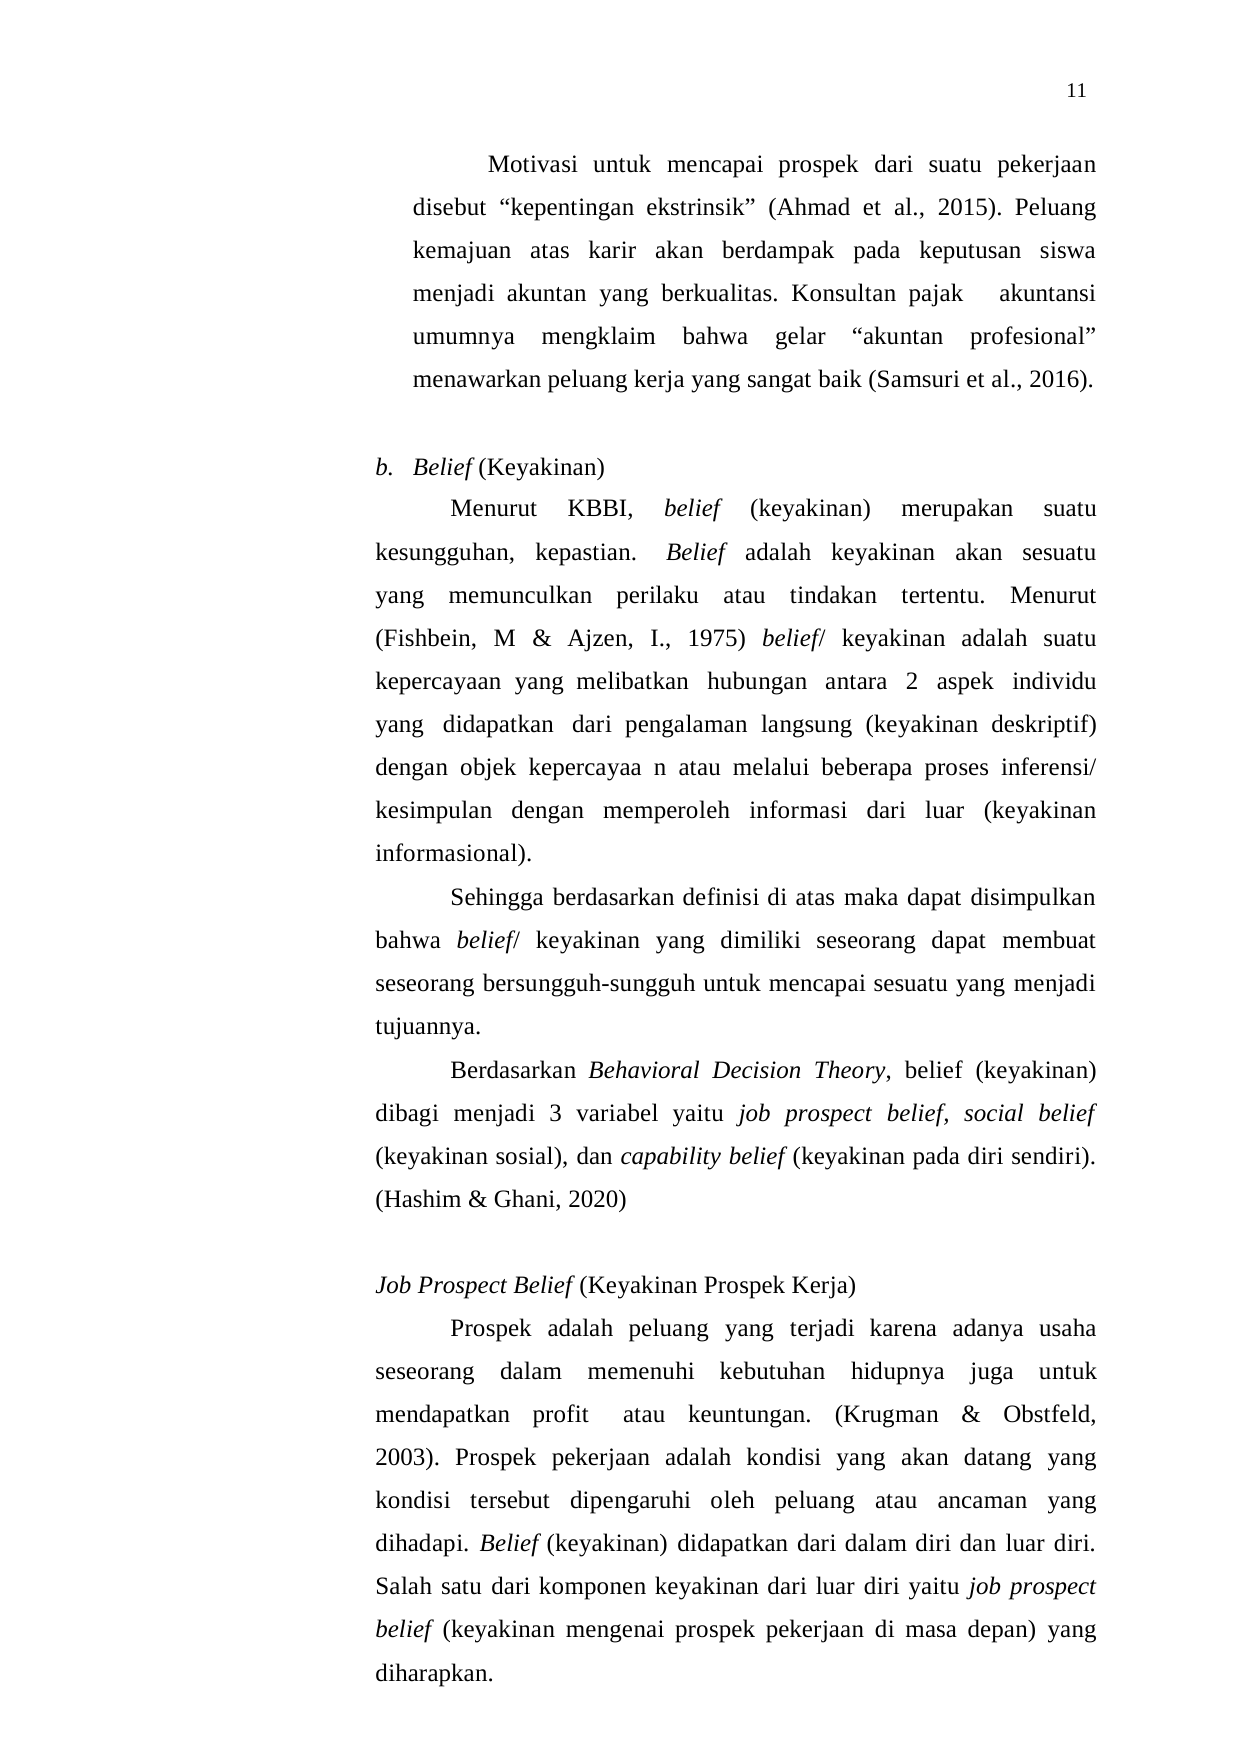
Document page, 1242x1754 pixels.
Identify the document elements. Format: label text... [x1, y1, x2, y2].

text Motivasi untuk mencapai prospek dari suatu pekerjaan disebut “kepentingan ekstrinsik” (Ahmad et al., 2015). Peluang kemajuan atas karir akan berdampak pada keputusan siswa menjadi akuntan yang berkualitas. Konsultan pajak akuntansi umumnya mengklaim bahwa gelar “akuntan profesional” menawarkan peluang kerja yang sangat baik (Samsuri et al., 2016). [413, 149, 1096, 393]
text Job Prospect Belief (Keyakinan Prospek Kerja) [375, 1271, 1104, 1299]
text b. Belief (Keyakinan) [375, 452, 1104, 480]
text Berdasarkan Behavioral Decision Theory, belief (keyakinan) dibagi menjadi 3 variabel yaitu job prospect belief, social belief (keyakinan sosial), dan capability belief (keyakinan pada diri sendiri). (Hashim & Ghani, 2020) [375, 1055, 1096, 1213]
text Sehingga berdasarkan definisi di atas maka dapat disimpulkan bahwa belief/ keyakinan yang dimiliki seseorang dapat membuat seseorang bersungguh-sungguh untuk mencapai sesuatu yang menjadi tujuannya. [375, 882, 1096, 1040]
text Prospek adalah peluang yang terjadi karena adanya usaha seseorang dalam memenuhi kebutuhan hidupnya juga untuk mendapatkan profit atau keuntungan. (Krugman & Obstfeld, 2003). Prospek pekerjaan adalah kondisi yang akan datang yang kondisi tersebut dipengaruhi oleh peluang atau ancaman yang dihadapi. Belief (keyakinan) didapatkan dari dalam diri dan luar diri. Salah satu dari komponen keyakinan dari luar diri yaitu job prospect belief (keyakinan mengenai prospek pekerjaan di masa depan) yang diharapkan. [375, 1313, 1097, 1686]
text Menurut KBBI, belief (keyakinan) merupakan suatu kesungguhan, kepastian. Belief adalah keyakinan akan sesuatu yang memunculkan perilaku atau tindakan tertentu. Menurut (Fishbein, M & Ajzen, I., 1975) belief/ keyakinan adalah suatu kepercayaan yang melibatkan hubungan antara 2 aspek individu yang didapatkan dari pengalaman langsung (keyakinan deskriptif) dengan objek kepercayaa n atau melalui beberapa proses inferensi/ kesimpulan dengan memperoleh informasi dari luar (keyakinan informasional). [375, 493, 1096, 867]
